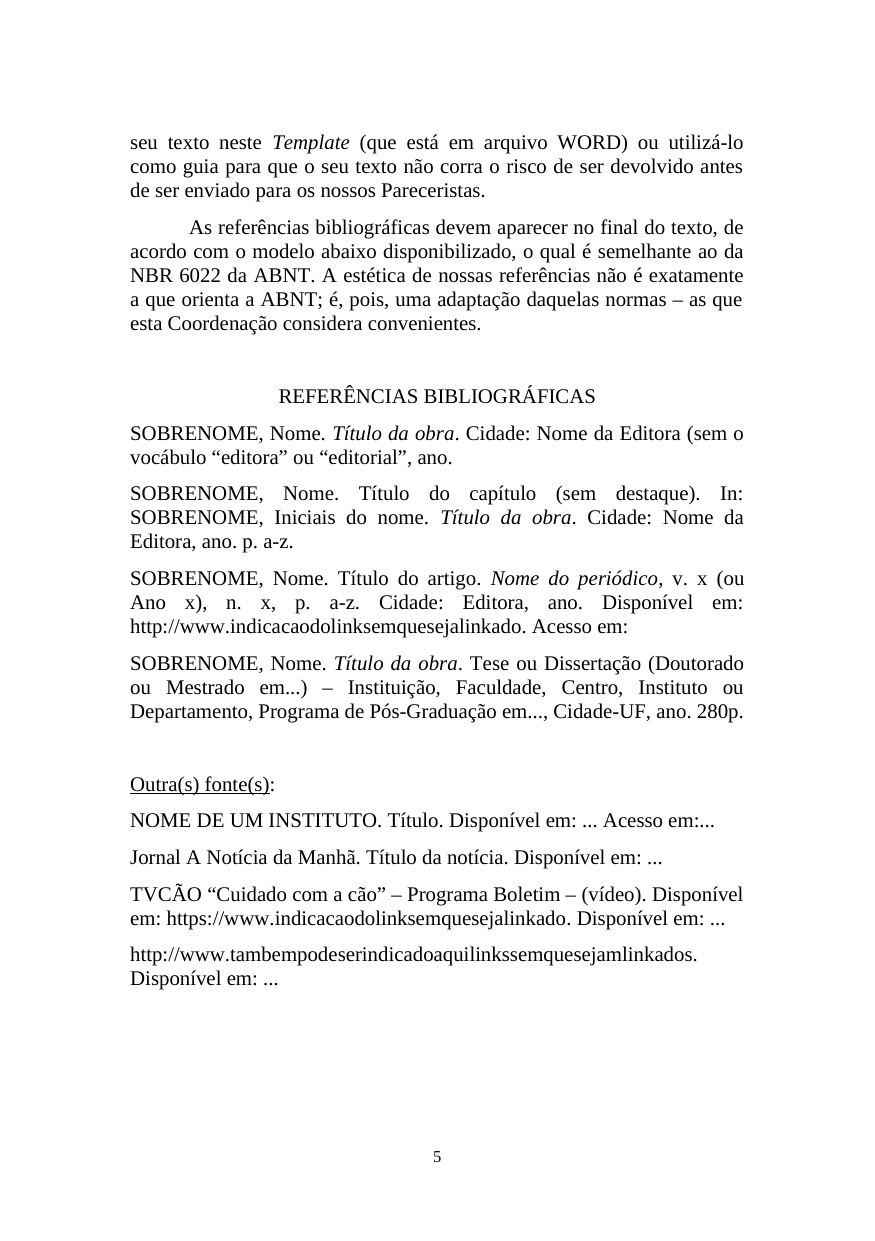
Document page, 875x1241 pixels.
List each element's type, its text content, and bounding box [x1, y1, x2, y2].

text As referências bibliográficas devem aparecer no final do texto, de acordo com o modelo abaixo disponibilizado, o qual é semelhante ao da NBR 6022 da ABNT. A estética de nossas referências não é exatamente a que orienta a ABNT; é, pois, uma adaptação daquelas normas – as que esta Coordenação considera convenientes. [130, 214, 744, 335]
text TVCÃO “Cuidado com a cão” – Programa Boletim – (vídeo). Disponível em: https://www.indicacaodolinksemquesejalinkado. Disponível em: ... [130, 881, 744, 929]
text NOME DE UM INSTITUTO. Título. Disponível em: ... Acesso em:... [130, 808, 744, 832]
text Jornal A Notícia da Manhã. Título da notícia. Disponível em: ... [130, 845, 744, 869]
text SOBRENOME, Nome. Título do capítulo (sem destaque). In: SOBRENOME, Iniciais do nome. Título da obra. Cidade: Nome da Editora, ano. p. a-z. [130, 481, 744, 553]
text http://www.tambempodeserindicadoaquilinkssemquesejamlinkados. Disponível em: ... [130, 942, 744, 990]
text REFERÊNCIAS BIBLIOGRÁFICAS [130, 384, 744, 408]
text Outra(s) fonte(s): [130, 772, 744, 796]
text SOBRENOME, Nome. Título da obra. Cidade: Nome da Editora (sem o vocábulo “editora” ou “editorial”, ano. [130, 421, 744, 469]
text SOBRENOME, Nome. Título da obra. Tese ou Dissertação (Doutorado ou Mestrado em...) – Instituição, Faculdade, Centro, Instituto ou Departamento, Programa de Pós-Graduação em..., Cidade-UF, ano. 280p. [130, 651, 744, 723]
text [130, 130, 744, 202]
text SOBRENOME, Nome. Título do artigo. Nome do periódico, v. x (ou Ano x), n. x, p. a-z. Cidade: Editora, ano. Disponível em: http://www.indicacaodolinksemquesejalinkado. Acesso em: [130, 566, 744, 638]
